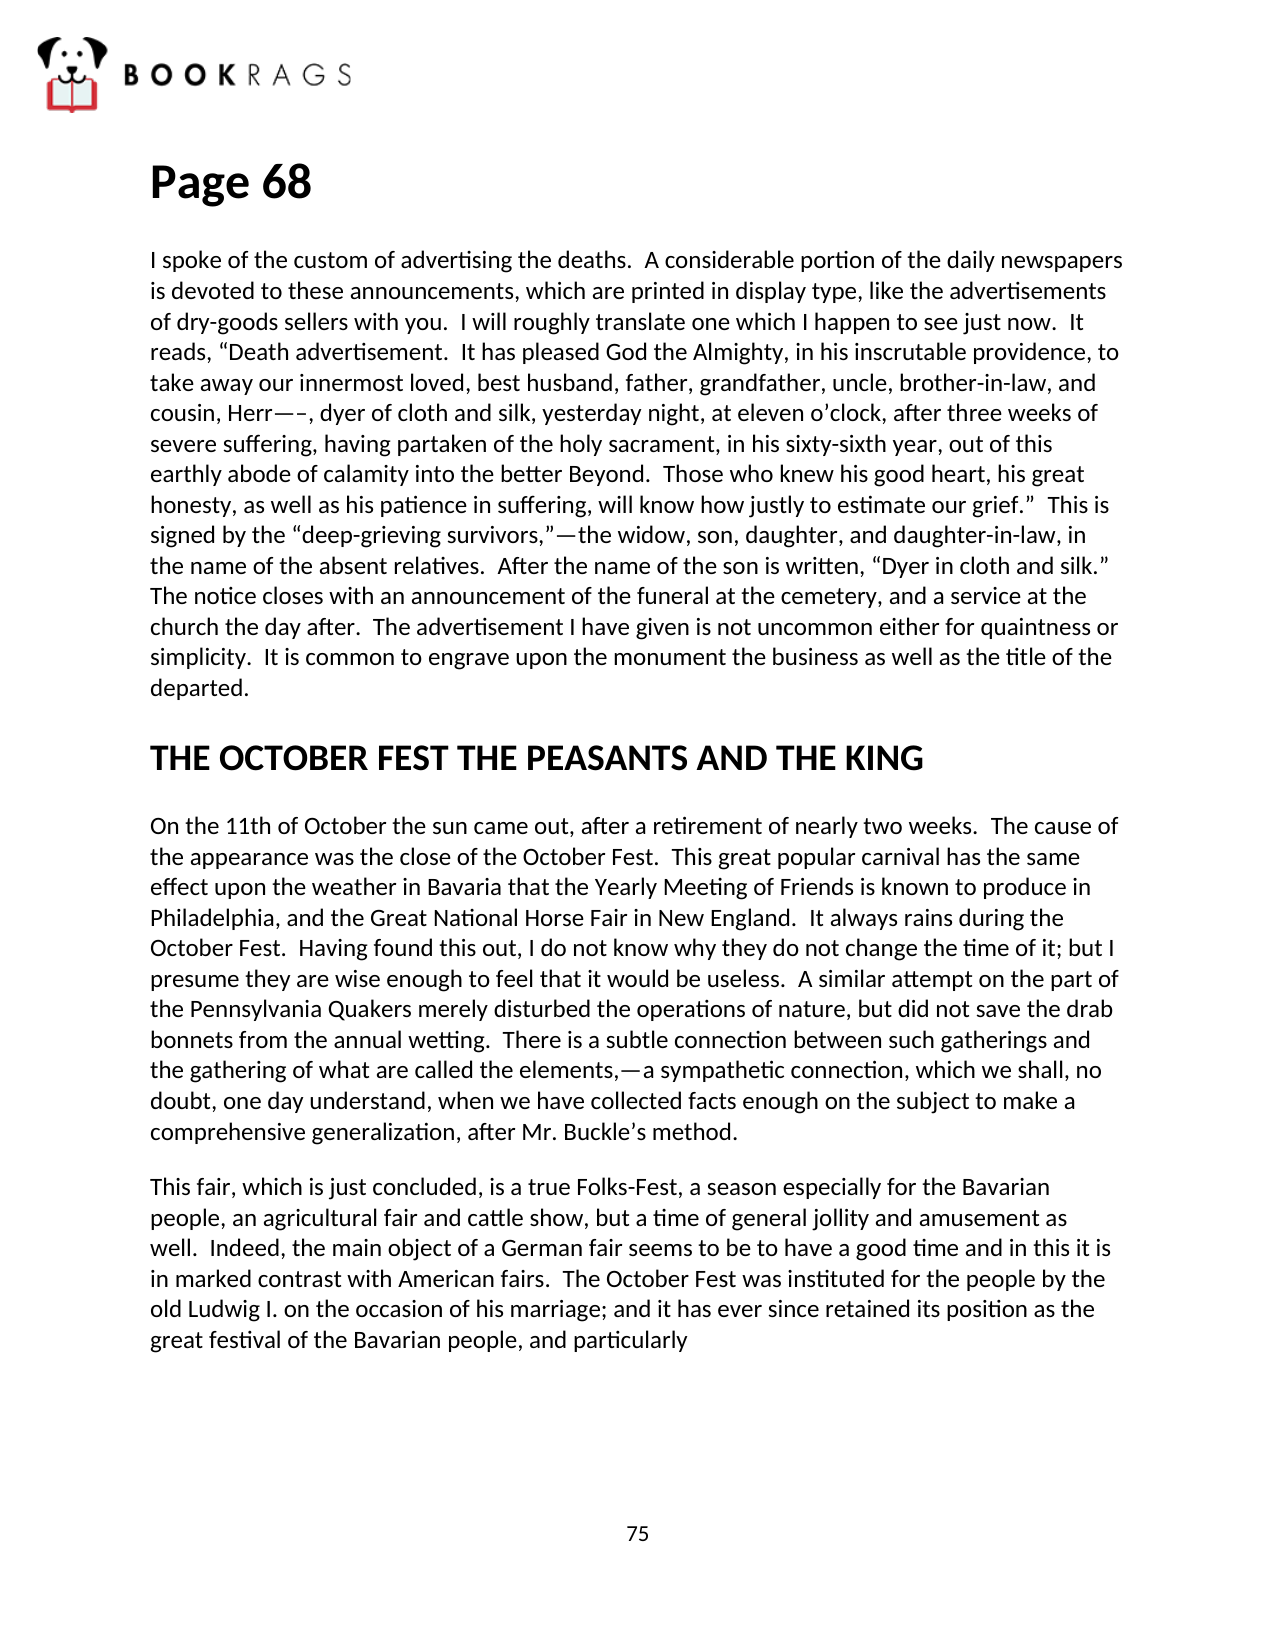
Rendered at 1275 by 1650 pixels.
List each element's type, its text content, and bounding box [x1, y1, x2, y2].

text I spoke of the custom of advertising the deaths. A considerable portion of the daily newspapers is devoted to these announcements, which are printed in display type, like the advertisements of dry-goods sellers with you. I will roughly translate one which I happen to see just now. It reads, “Death advertisement. It has pleased God the Almighty, in his inscrutable providence, to take away our innermost loved, best husband, father, grandfather, uncle, brother-in-law, and cousin, Herr—–­, dyer of cloth and silk, yesterday night, at eleven o’clock, after three weeks of severe suffering, having partaken of the holy sacrament, in his sixty-sixth year, out of this earthly abode of calamity into the better Beyond. Those who knew his good heart, his great honesty, as well as his patience in suffering, will know how justly to estimate our grief.” This is signed by the “deep-grieving survivors,”—­the widow, son, daughter, and daughter-in-law, in the name of the absent relatives. After the name of the son is written, “Dyer in cloth and silk.” The notice closes with an announcement of the funeral at the cemetery, and a service at the church the day after. The advertisement I have given is not uncommon either for quaintness or simplicity. It is common to engrave upon the monument the business as well as the title of the departed. [150, 244, 1125, 702]
text Page 68 [150, 150, 1125, 211]
text This fair, which is just concluded, is a true Folks-Fest, a season especially for the Bavarian people, an agricultural fair and cattle show, but a time of general jollity and amusement as well. Indeed, the main object of a German fair seems to be to have a good time and in this it is in marked contrast with American fairs. The October Fest was instituted for the people by the old Ludwig I. on the occasion of his marriage; and it has ever since retained its position as the great festival of the Bavarian people, and particularly [150, 1171, 1125, 1354]
text On the 11th of October the sun came out, after a retirement of nearly two weeks. The cause of the appearance was the close of the October Fest. This great popular carnival has the same effect upon the weather in Bavaria that the Yearly Meeting of Friends is known to produce in Philadelphia, and the Great National Horse Fair in New England. It always rains during the October Fest. Having found this out, I do not know why they do not change the time of it; but I presume they are wise enough to feel that it would be useless. A similar attempt on the part of the Pennsylvania Quakers merely disturbed the operations of nature, but did not save the drab bonnets from the annual wetting. There is a subtle connection between such gatherings and the gathering of what are called the elements,—­a sympathetic connection, which we shall, no doubt, one day understand, when we have collected facts enough on the subject to make a comprehensive generalization, after Mr. Buckle’s method. [150, 811, 1125, 1146]
picture [37, 37, 351, 113]
text THE OCTOBER FEST THE PEASANTS AND THE KING [150, 733, 1125, 779]
